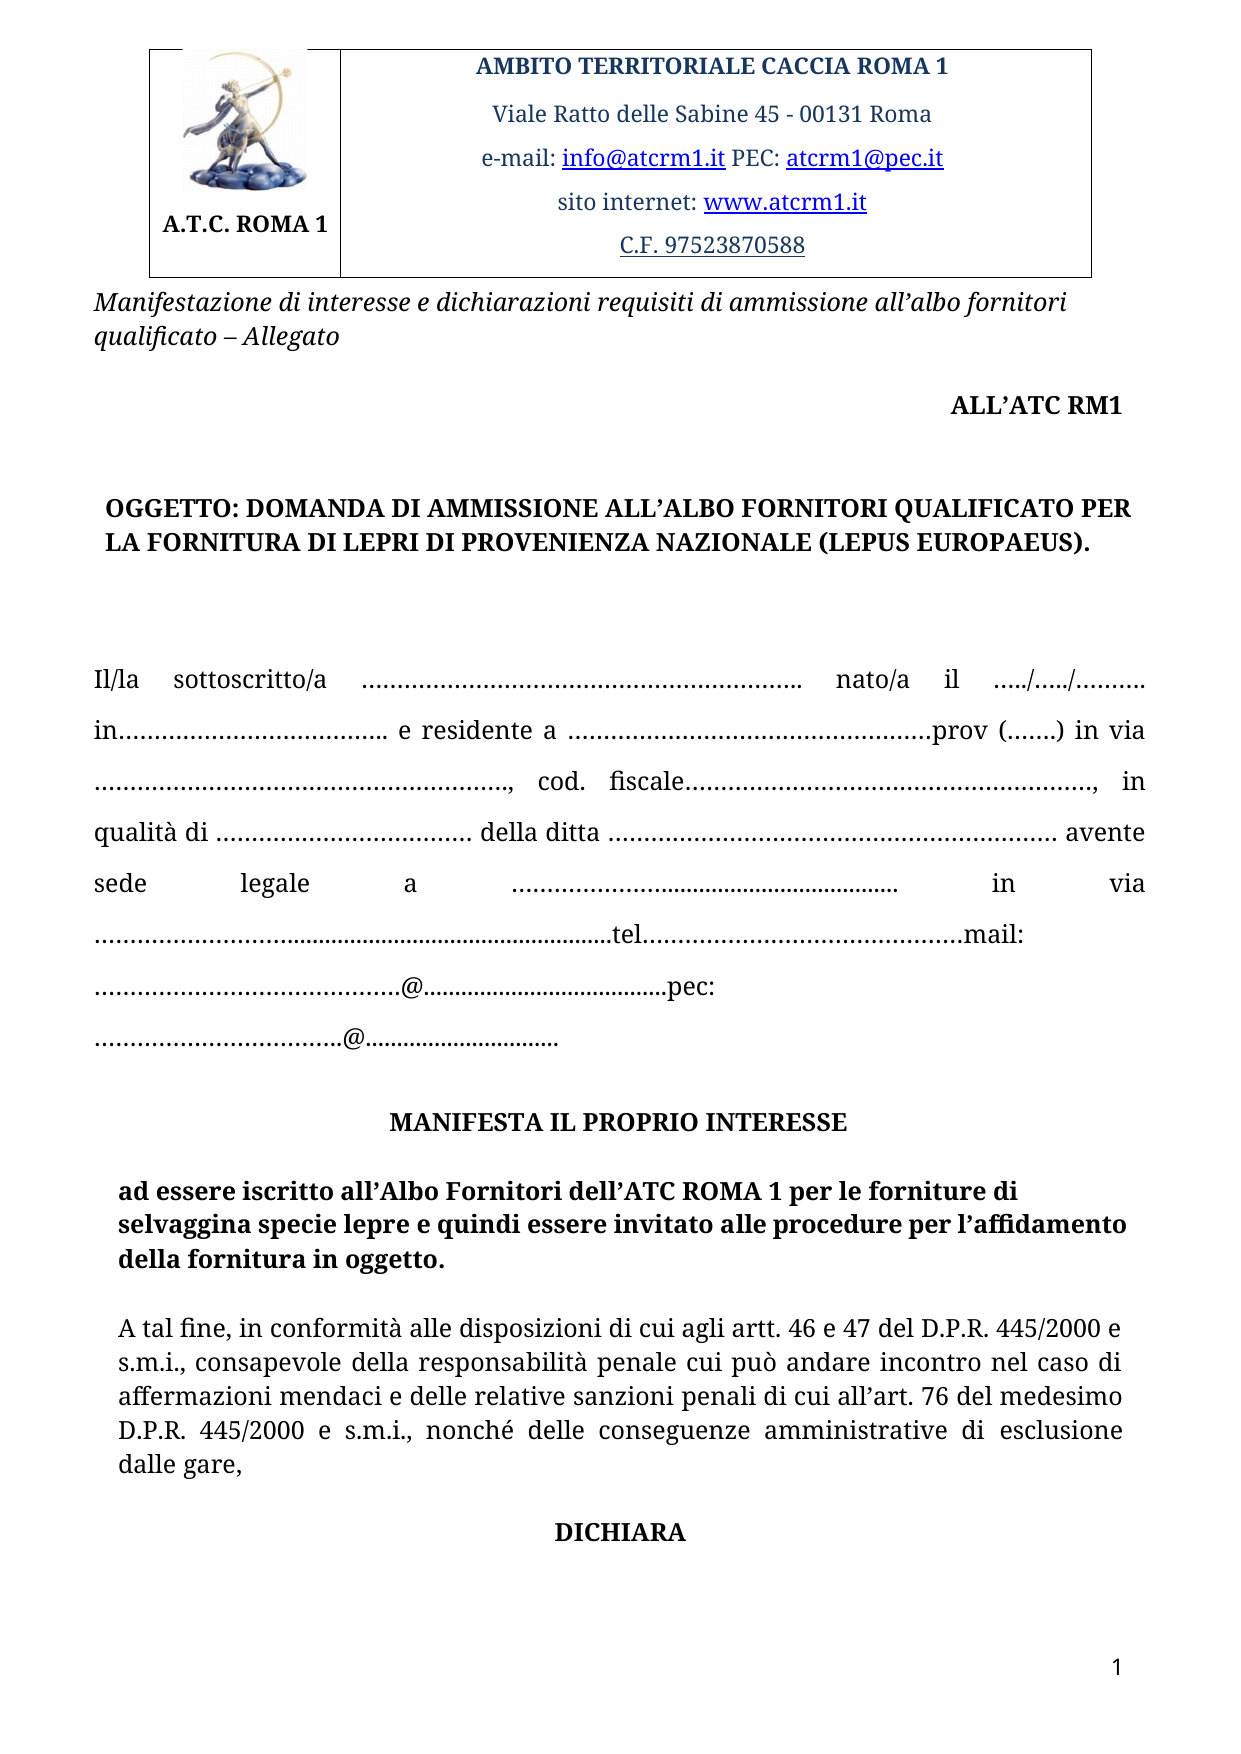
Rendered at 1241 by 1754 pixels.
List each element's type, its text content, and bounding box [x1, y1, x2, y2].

text DICHIARA [94, 1515, 1146, 1549]
text Il/la sottoscritto/a …………………………………………………….. nato/a il …../…../………. in……………………………….. e residente a ……………………………………………prov (…….) in via …………………………………………………., cod. fiscale…………………………………………………, in qualità di ……………………………… della ditta ……………………………………………………… avente sede legale a …………………...................................... in via ………………………....................................................tel………………………………………mail:…………………………………….@.......................................pec:……………………………..@............................... [94, 662, 1146, 1053]
text A tal fine, in conformità alle disposizioni di cui agli artt. 46 e 47 del D.P.R. 445/2000 e s.m.i., consapevole della responsabilità penale cui può andare incontro nel caso di affermazioni mendaci e delle relative sanzioni penali di cui all’art. 76 del medesimo D.P.R. 445/2000 e s.m.i., nonché delle conseguenze amministrative di esclusione dalle gare, [118, 1310, 1123, 1481]
subtitle ALL’ATC RM1 [94, 387, 1123, 422]
table_cell A.T.C. ROMA 1 [150, 206, 340, 277]
subtitle MANIFESTA IL PROPRIO INTERESSE [94, 1104, 1143, 1139]
table_header AMBITO TERRITORIALE CACCIA ROMA 1 Viale Ratto delle Sabine 45 - 00131 Roma e-mail: info@atcrm1.it PEC: atcrm1@pec.it sito internet: www.atcrm1.it C.F. 97523870588 [341, 50, 1091, 277]
title Manifestazione di interesse e dichiarazioni requisiti di ammissione all’albo fornitori qualificato – Allegato [94, 200, 1146, 352]
text ad essere iscritto all’Albo Fornitori dell’ATC ROMA 1 per le forniture di selvaggina specie lepre e quindi essere invitato alle procedure per l’affidamento della fornitura in oggetto. [118, 1173, 1146, 1275]
text OGGETTO: DOMANDA DI AMMISSIONE ALL’ALBO FORNITORI QUALIFICATO PER LA FORNITURA DI LEPRI DI PROVENIENZA NAZIONALE (LEPUS EUROPAEUS). [105, 490, 1133, 558]
table_header [150, 50, 340, 206]
picture [182, 49, 308, 191]
